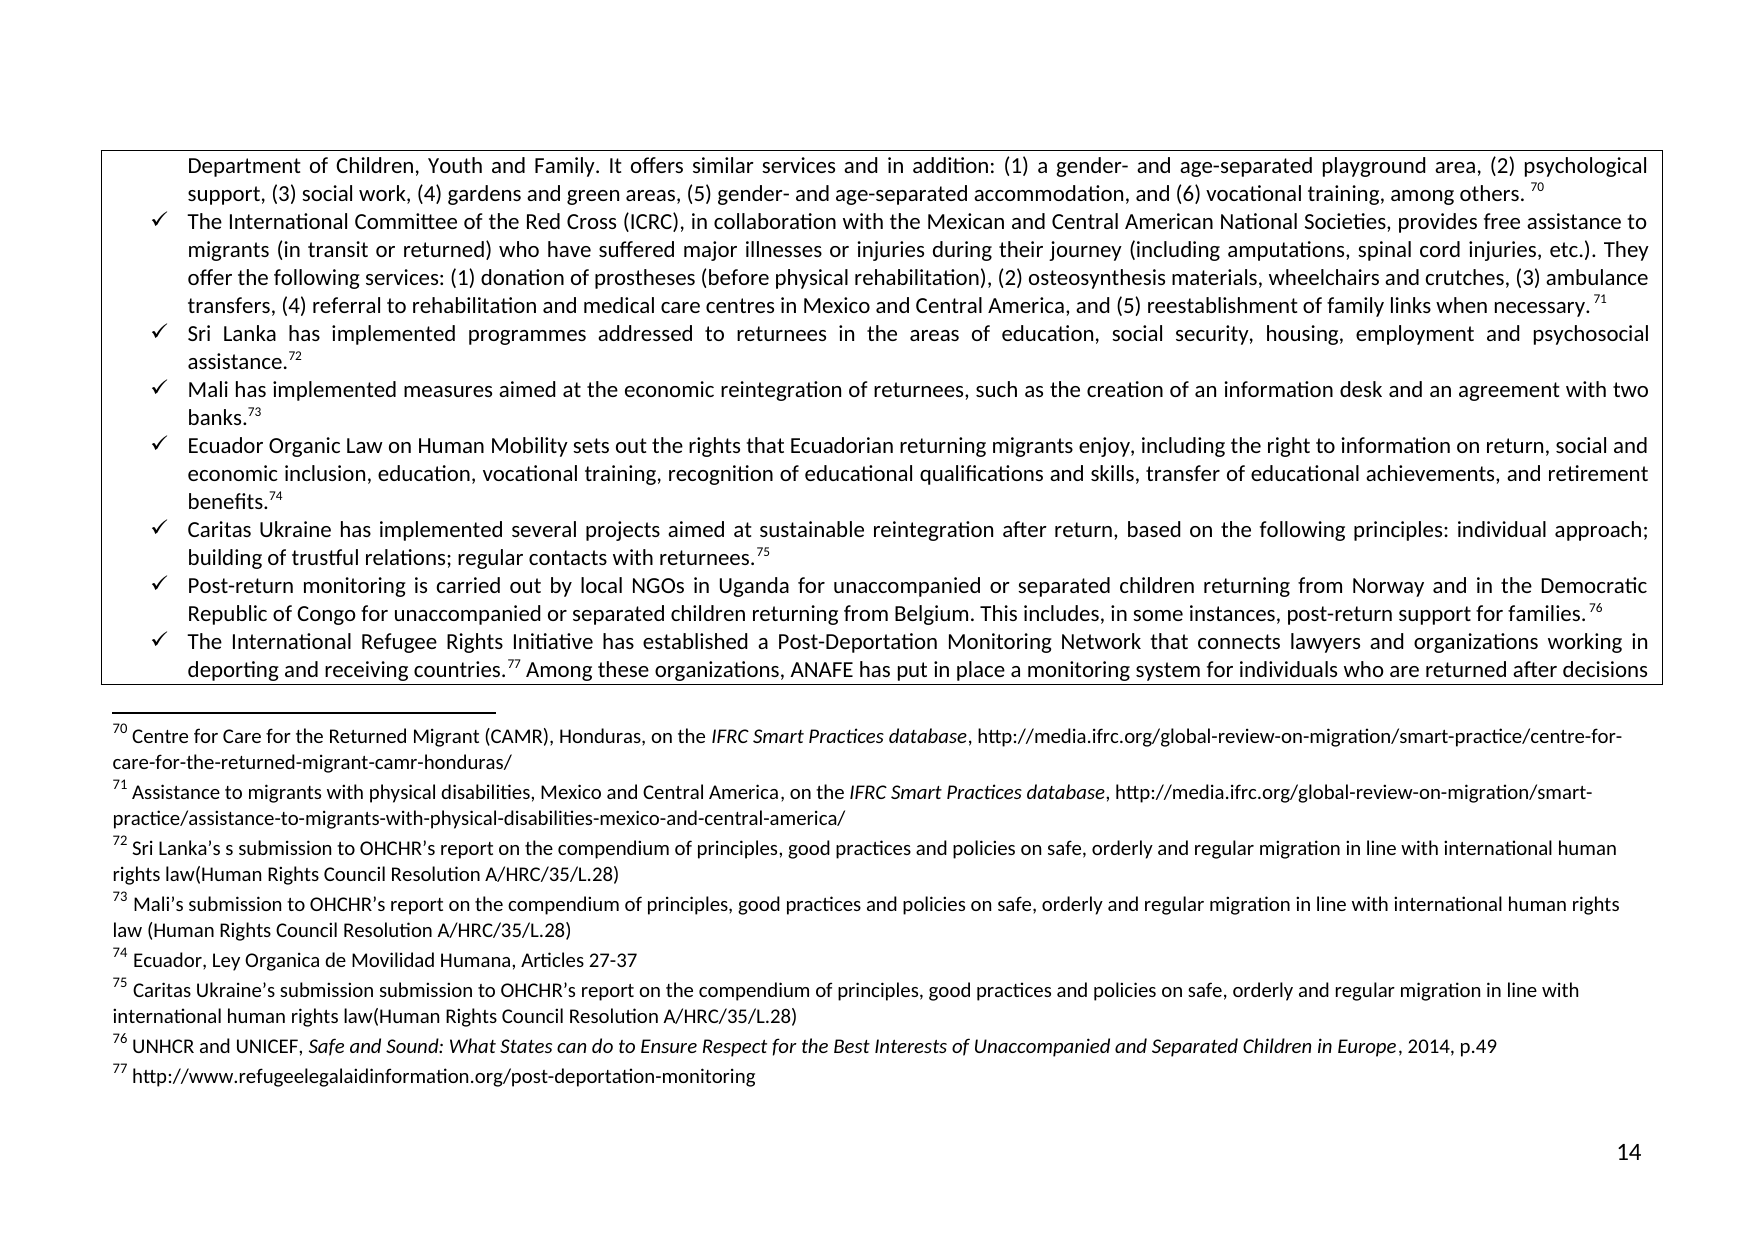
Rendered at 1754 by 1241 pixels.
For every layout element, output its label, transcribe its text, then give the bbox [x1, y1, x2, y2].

table_cell The ICAT Toolkit for guidance in designing and evaluating counter-trafficking programmes includes a specific question to toolkit users to consider in strengthening the legal framework on trafficking in persons, namely “Is counter-TIP legislation harmonized with other relevant national laws and policies, including those relating to immigration? For example, does the TIP legislation include a savings clause to ensure that application of the law respects international human rights and humanitarian and refugee law, including the principle of non-refoulement found therein?” The Centre for Care for the Returned Migrant (CAMR), located in Honduras, is an initiative of the Government of Honduras administered by the Honduran Red Cross. The centre offers the following services, among others, to returned migrants: (1) reception, (2) registration, (3) food and water, (4) health services, (5) transport, (6) a chapel or prayer room, (7) a phone call, (8) toilets and hygiene services, (9) clothing and footwear, (10) gender-separate accommodation, (11) information on employment programmes. The Belen Care Centre for Returning Underage Migrants (CANFM-Belen) is led by the Department of Children, Youth and Family. It offers similar services and in addition: (1) a gender- and age-separated playground area, (2) psychological support, (3) social work, (4) gardens and green areas, (5) gender- and age-separated accommodation, and (6) vocational training, among others. The International Committee of the Red Cross (ICRC), in collaboration with the Mexican and Central American National Societies, provides free assistance to migrants (in transit or returned) who have suffered major illnesses or injuries during their journey (including amputations, spinal cord injuries, etc.). They offer the following services: (1) donation of prostheses (before physical rehabilitation), (2) osteosynthesis materials, wheelchairs and crutches, (3) ambulance transfers, (4) referral to rehabilitation and medical care centres in Mexico and Central America, and (5) reestablishment of family links when necessary. Sri Lanka has implemented programmes addressed to returnees in the areas of education, social security, housing, employment and psychosocial assistance. Mali has implemented measures aimed at the economic reintegration of returnees, such as the creation of an information desk and an agreement with two banks. Ecuador Organic Law on Human Mobility sets out the rights that Ecuadorian returning migrants enjoy, including the right to information on return, social and economic inclusion, education, vocational training, recognition of educational qualifications and skills, transfer of educational achievements, and retirement benefits. Caritas Ukraine has implemented several projects aimed at sustainable reintegration after return, based on the following principles: individual approach; building of trustful relations; regular contacts with returnees. Post-return monitoring is carried out by local NGOs in Uganda for unaccompanied or separated children returning from Norway and in the Democratic Republic of Congo for unaccompanied or separated children returning from Belgium. This includes, in some instances, post-return support for families. The International Refugee Rights Initiative has established a Post-Deportation Monitoring Network that connects lawyers and organizations working in deporting and receiving countries. Among these organizations, ANAFE has put in place a monitoring system for individuals who are returned after decisions of non-admission at French borders. The Refugee Law Project in Uganda runs a post-deportation project and offers a number of services to people who are deported to Uganda. The Refugee Support Network's Youth on the Move project, through a Kabul-based Monitoring Officer, tracked well-being, education and employment outcomes for young Afghans who have been forcibly removed to Afghanistan after turning 18. The Edmund Rice Centre sends teams of researchers to follow up on returned failed asylum seekers deported from Australia. UN-Women has supported paralegal training for organisations that support returnee women migrant workers in Nepal and that deal with cases of labour rights violations and violence against women. In Romania, the General Inspectorate grants tolerated status and issues a document to persons who cannot leave the Romanian territory but who would not otherwise have a legal basis to remain. Tolerated status is granted for an initial period of six months, renewable for further six-month periods until the reasons for toleration cease to exist. At that time, the individual is required to depart the country. Individuals holding a tolerated status document have the right to work. They are required to report regularly to a territorial unit of the General Inspectorate and to reside in a particular geographical area. They must obtain approval to travel outside of this area and must notify authorities of any changes to their place of residence. Under Turkey’s Law on Foreigners and International Protection (LFIP, 2014), humanitarian residence permits are issues to individuals who are at risk of torture/ill-treatment if expelled; are unable to travel due to poor health, age or pregnancy; require medical treatment that cannot be obtained in the country of origin or return; or are undergoing treatment due to serious psychological, physical or sexual violence, from deportation orders and, therefore, detention. These permits can also be issued to individuals for whom a deportation order has been issued but who cannot be deported (e.g. because their country of origin refuses to accept their return). Permit holders may be required to reside at designated reception and accommodation centres and to report to authorities at specified periods. The permit includes a foreigner identification number, which is used to access health care, education and legal services. Canada grants a temporary residence permit (TRP) to victims of human trafficking which is not contingent on any condition to testify or collaborate. The TRP gives access to health-care benefits and trauma counselling, as well as eligibility to a fee-exempt work permit. The TRP is valid for 180 days but it can be extended as a long-term TRP of up to three years, allowing the victim to apply for permanent residence. [102, 151, 1662, 683]
